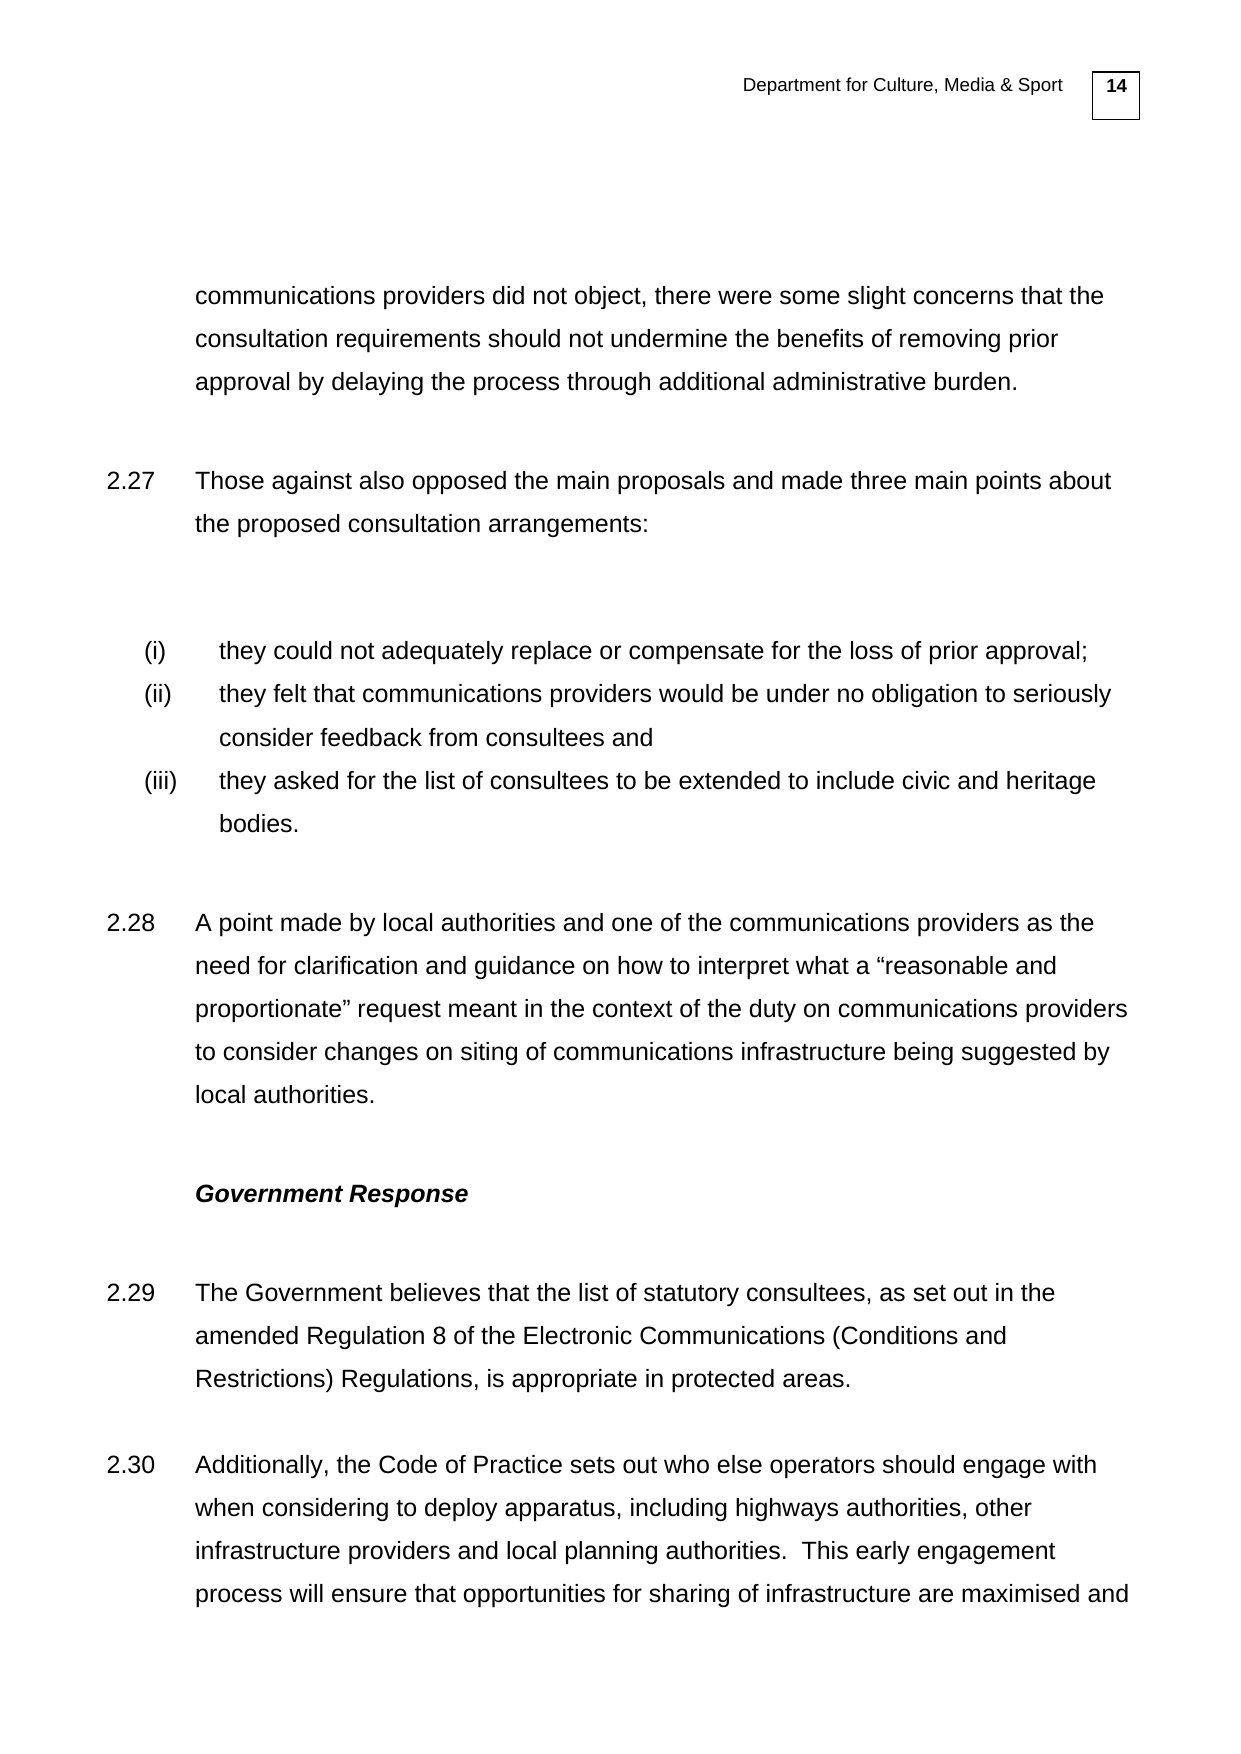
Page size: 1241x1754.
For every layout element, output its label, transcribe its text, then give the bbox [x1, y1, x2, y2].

list The Government believes that the list of statutory consultees, as set out in the amended Regulation 8 of the Electronic Communications (Conditions and Restrictions) Regulations, is appropriate in protected areas. [106, 1277, 1134, 1392]
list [106, 281, 1134, 396]
text Government Response [195, 1179, 1134, 1207]
list they asked for the list of consultees to be extended to include civic and heritage bodies. [144, 766, 1134, 837]
list they could not adequately replace or compensate for the loss of prior approval; [144, 636, 1134, 665]
list A point made by local authorities and one of the communications providers as the need for clarification and guidance on how to interpret what a “reasonable and proportionate” request meant in the context of the duty on communications providers to consider changes on siting of communications infrastructure being suggested by local authorities. [106, 907, 1134, 1109]
list Those against also opposed the main proposals and made three main points about the proposed consultation arrangements: [106, 466, 1134, 537]
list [106, 1450, 1134, 1608]
list they felt that communications providers would be under no obligation to seriously consider feedback from consultees and [144, 679, 1134, 751]
